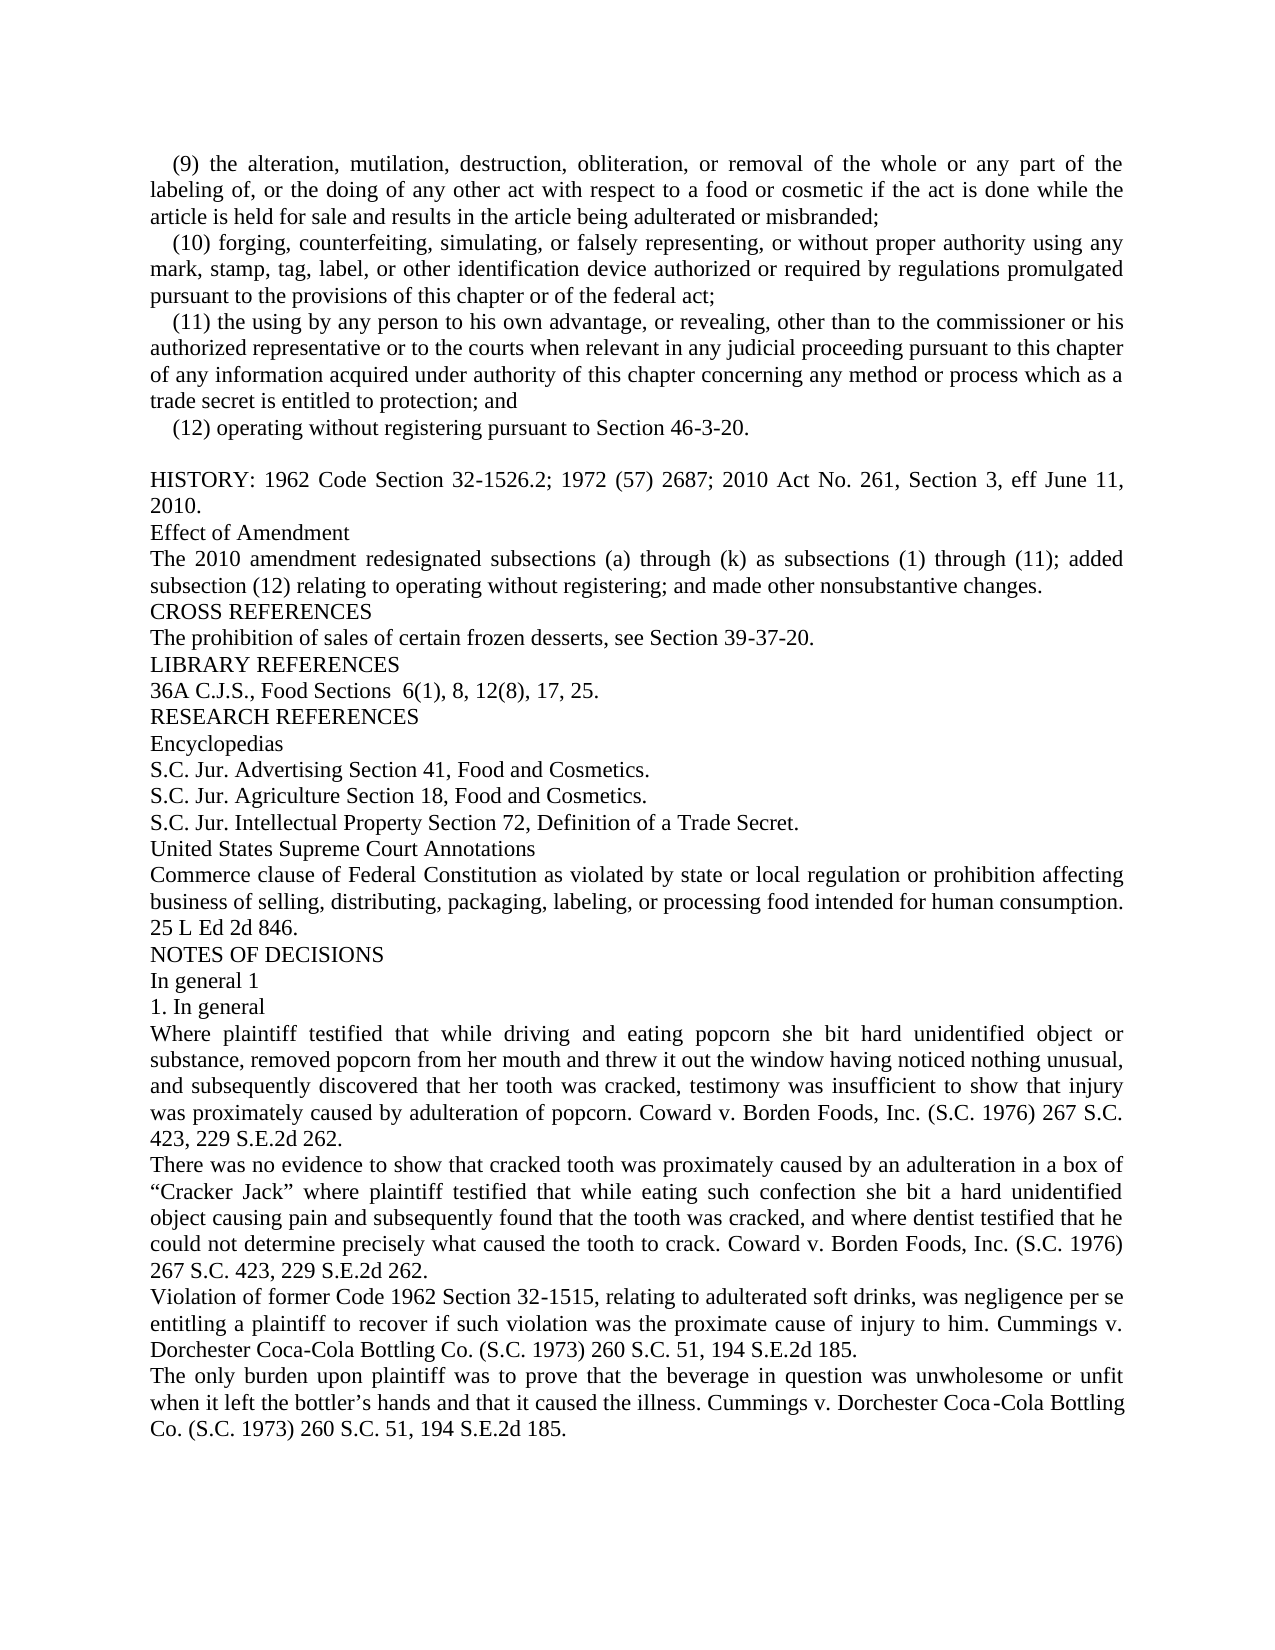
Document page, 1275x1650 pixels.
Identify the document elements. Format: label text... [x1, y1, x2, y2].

text (10) forging, counterfeiting, simulating, or falsely representing, or without proper authority using any mark, stamp, tag, label, or other identification device authorized or required by regulations promulgated pursuant to the provisions of this chapter or of the federal act; [150, 229, 1125, 308]
text LIBRARY REFERENCES [150, 651, 1125, 677]
text Commerce clause of Federal Constitution as violated by state or local regulation or prohibition affecting business of selling, distributing, packaging, labeling, or processing food intended for human consumption. 25 L Ed 2d 846. [150, 862, 1125, 941]
text HISTORY: 1962 Code Section 32-1526.2; 1972 (57) 2687; 2010 Act No. 261, Section 3, eff June 11, 2010. [150, 466, 1125, 519]
text United States Supreme Court Annotations [150, 835, 1125, 862]
text Where plaintiff testified that while driving and eating popcorn she bit hard unidentified object or substance, removed popcorn from her mouth and threw it out the window having noticed nothing unusual, and subsequently discovered that her tooth was cracked, testimony was insufficient to show that injury was proximately caused by adulteration of popcorn. Coward v. Borden Foods, Inc. (S.C. 1976) 267 S.C. 423, 229 S.E.2d 262. [150, 1020, 1125, 1151]
text Effect of Amendment [150, 519, 1125, 545]
text S.C. Jur. Agriculture Section 18, Food and Cosmetics. [150, 782, 1125, 809]
text S.C. Jur. Intellectual Property Section 72, Definition of a Trade Secret. [150, 809, 1125, 835]
text (12) operating without registering pursuant to Section 46-3-20. [150, 413, 1125, 440]
text NOTES OF DECISIONS [150, 941, 1125, 967]
text S.C. Jur. Advertising Section 41, Food and Cosmetics. [150, 756, 1125, 782]
text (9) the alteration, mutilation, destruction, obliteration, or removal of the whole or any part of the labeling of, or the doing of any other act with respect to a food or cosmetic if the act is done while the article is held for sale and results in the article being adulterated or misbranded; [150, 150, 1125, 229]
text 36A C.J.S., Food Sections 6(1), 8, 12(8), 17, 25. [150, 677, 1125, 703]
text There was no evidence to show that cracked tooth was proximately caused by an adulteration in a box of “Cracker Jack” where plaintiff testified that while eating such confection she bit a hard unidentified object causing pain and subsequently found that the tooth was cracked, and where dentist testified that he could not determine precisely what caused the tooth to crack. Coward v. Borden Foods, Inc. (S.C. 1976) 267 S.C. 423, 229 S.E.2d 262. [150, 1151, 1125, 1283]
text In general 1 [150, 967, 1125, 993]
text RESEARCH REFERENCES [150, 703, 1125, 730]
text CROSS REFERENCES [150, 598, 1125, 624]
text Encyclopedias [150, 730, 1125, 756]
text (11) the using by any person to his own advantage, or revealing, other than to the commissioner or his authorized representative or to the courts when relevant in any judicial proceeding pursuant to this chapter of any information acquired under authority of this chapter concerning any method or process which as a trade secret is entitled to protection; and [150, 308, 1125, 413]
text The only burden upon plaintiff was to prove that the beverage in question was unwholesome or unfit when it left the bottler’s hands and that it caused the illness. Cummings v. Dorchester Coca-Cola Bottling Co. (S.C. 1973) 260 S.C. 51, 194 S.E.2d 185. [150, 1362, 1125, 1441]
text The prohibition of sales of certain frozen desserts, see Section 39-37-20. [150, 624, 1125, 651]
text 1. In general [150, 993, 1125, 1020]
text The 2010 amendment redesignated subsections (a) through (k) as subsections (1) through (11); added subsection (12) relating to operating without registering; and made other nonsubstantive changes. [150, 545, 1125, 598]
text Violation of former Code 1962 Section 32-1515, relating to adulterated soft drinks, was negligence per se entitling a plaintiff to recover if such violation was the proximate cause of injury to him. Cummings v. Dorchester Coca-Cola Bottling Co. (S.C. 1973) 260 S.C. 51, 194 S.E.2d 185. [150, 1283, 1125, 1362]
